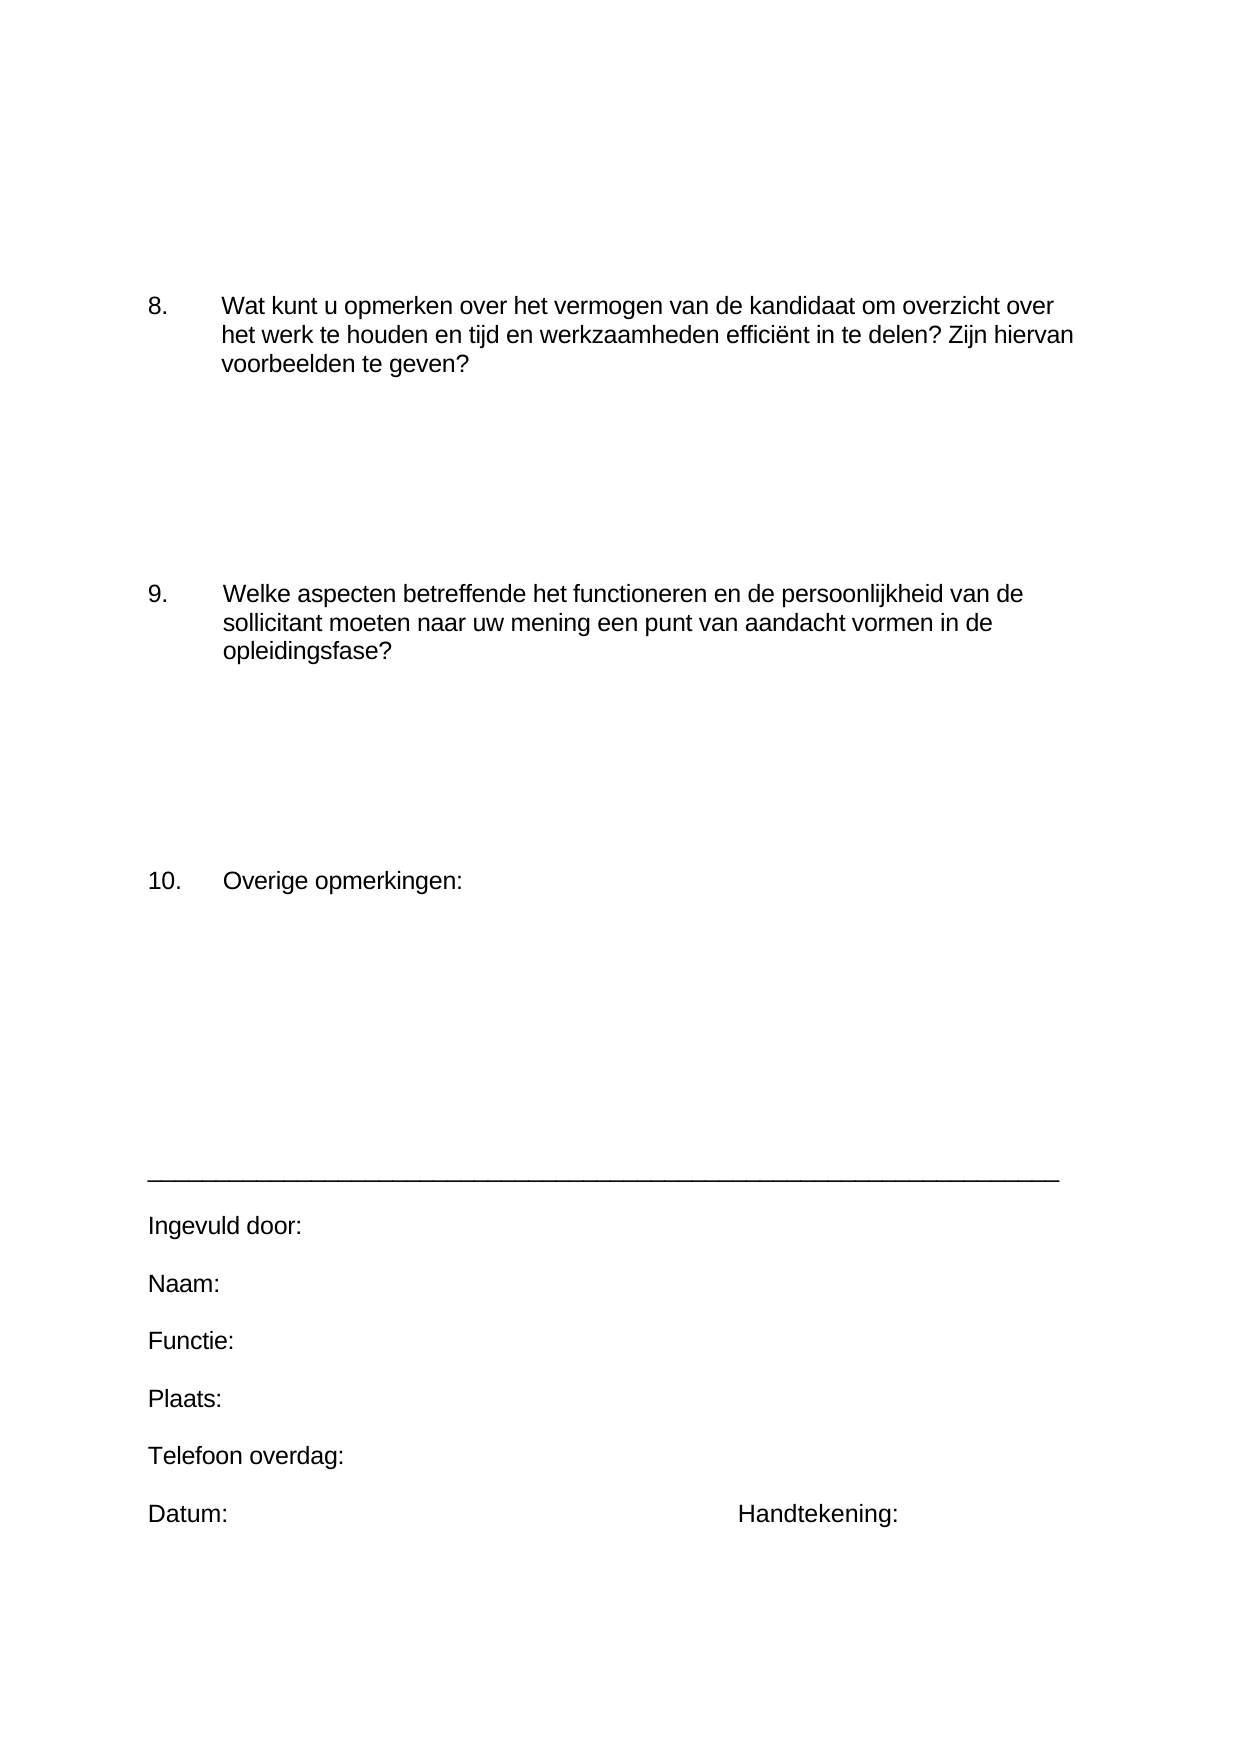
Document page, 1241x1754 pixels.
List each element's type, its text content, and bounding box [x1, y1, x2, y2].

text 10. Overige opmerkingen: [148, 866, 1093, 895]
text Naam: [148, 1269, 1093, 1298]
text ___________________________________________________________________ [148, 1154, 1093, 1183]
text Datum: Handtekening: [148, 1499, 1093, 1528]
text Functie: [148, 1326, 1093, 1355]
text 9. Welke aspecten betreffende het functioneren en de persoonlijkheid van de sollicitant moeten naar uw mening een punt van aandacht vormen in de opleidingsfase? [148, 579, 1093, 665]
text Ingevuld door: [148, 1211, 1093, 1240]
text Telefoon overdag: [148, 1441, 1093, 1470]
text 8. Wat kunt u opmerken over het vermogen van de kandidaat om overzicht over het werk te houden en tijd en werkzaamheden efficiënt in te delen? Zijn hiervan voorbeelden te geven? [148, 291, 1093, 378]
text Plaats: [148, 1384, 1093, 1413]
